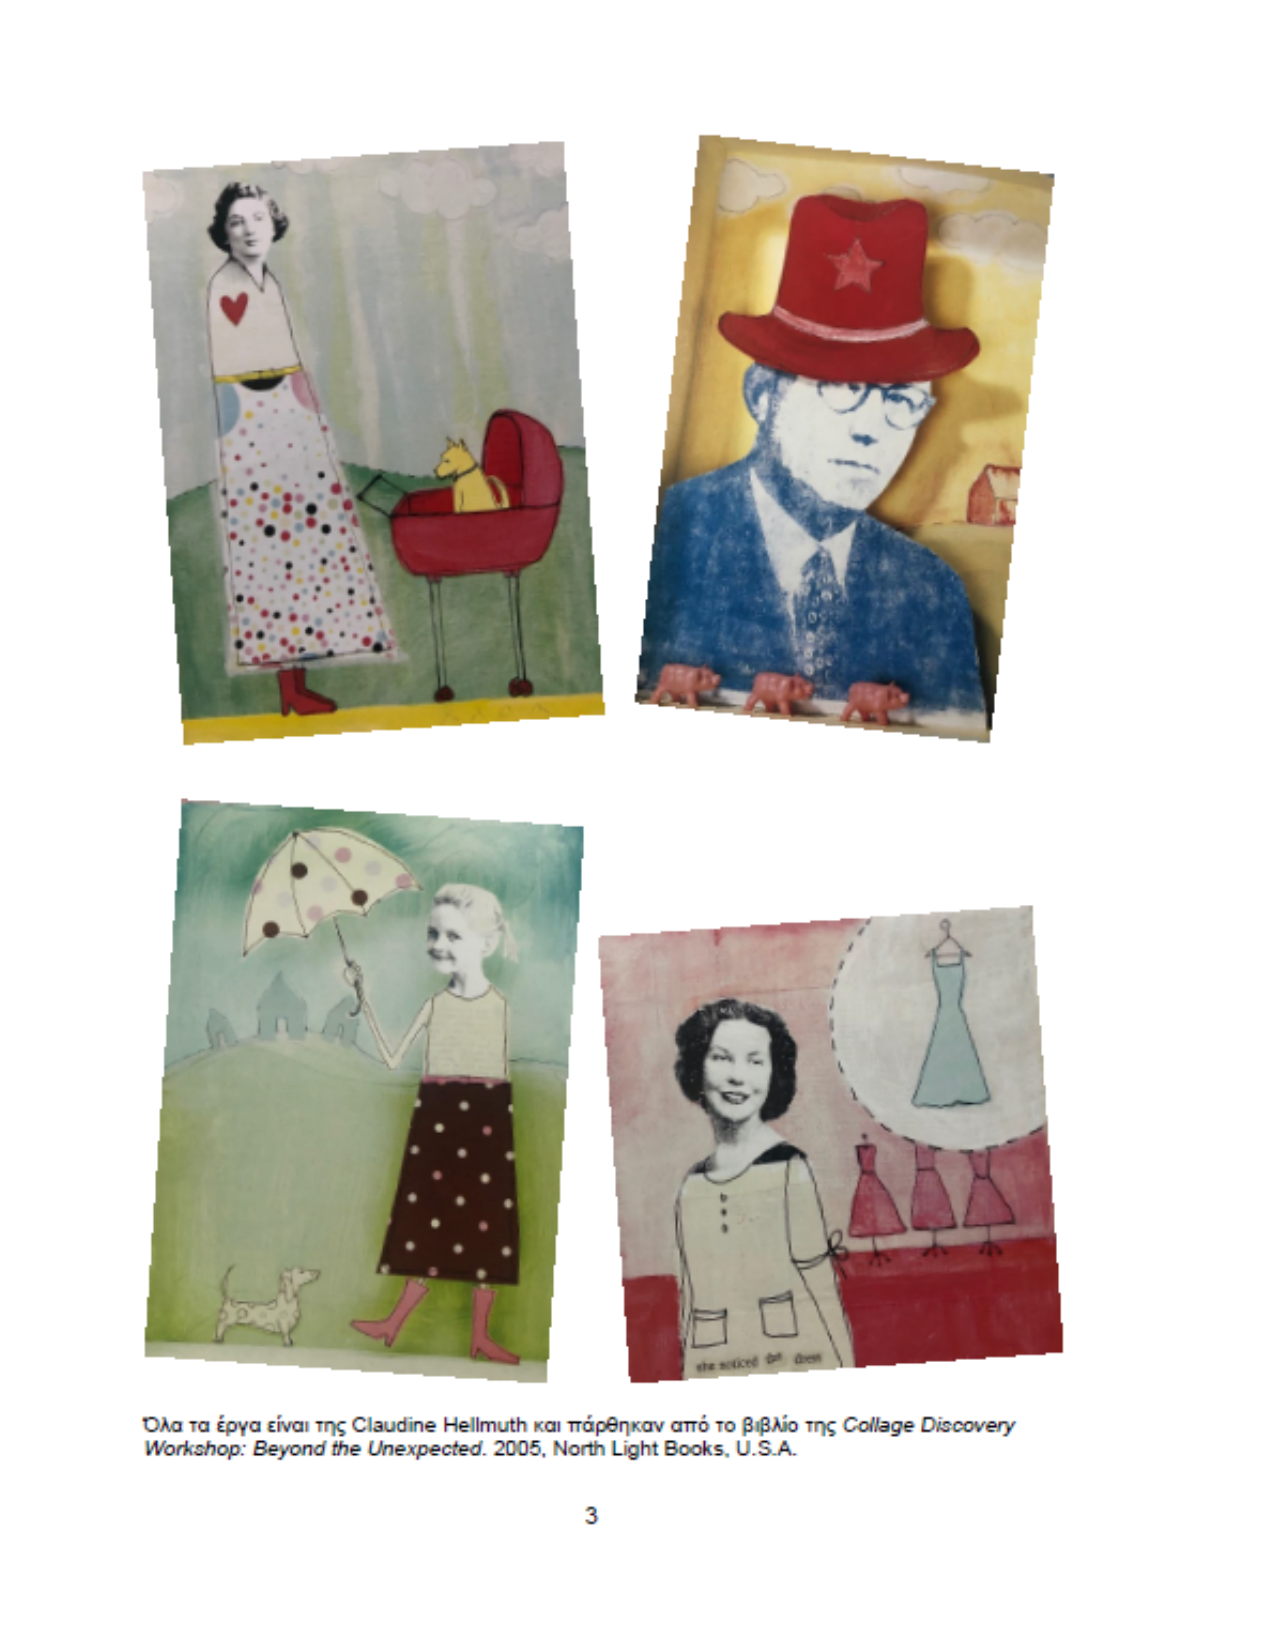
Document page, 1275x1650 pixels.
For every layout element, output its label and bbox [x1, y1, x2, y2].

picture [62, 63, 1149, 1623]
